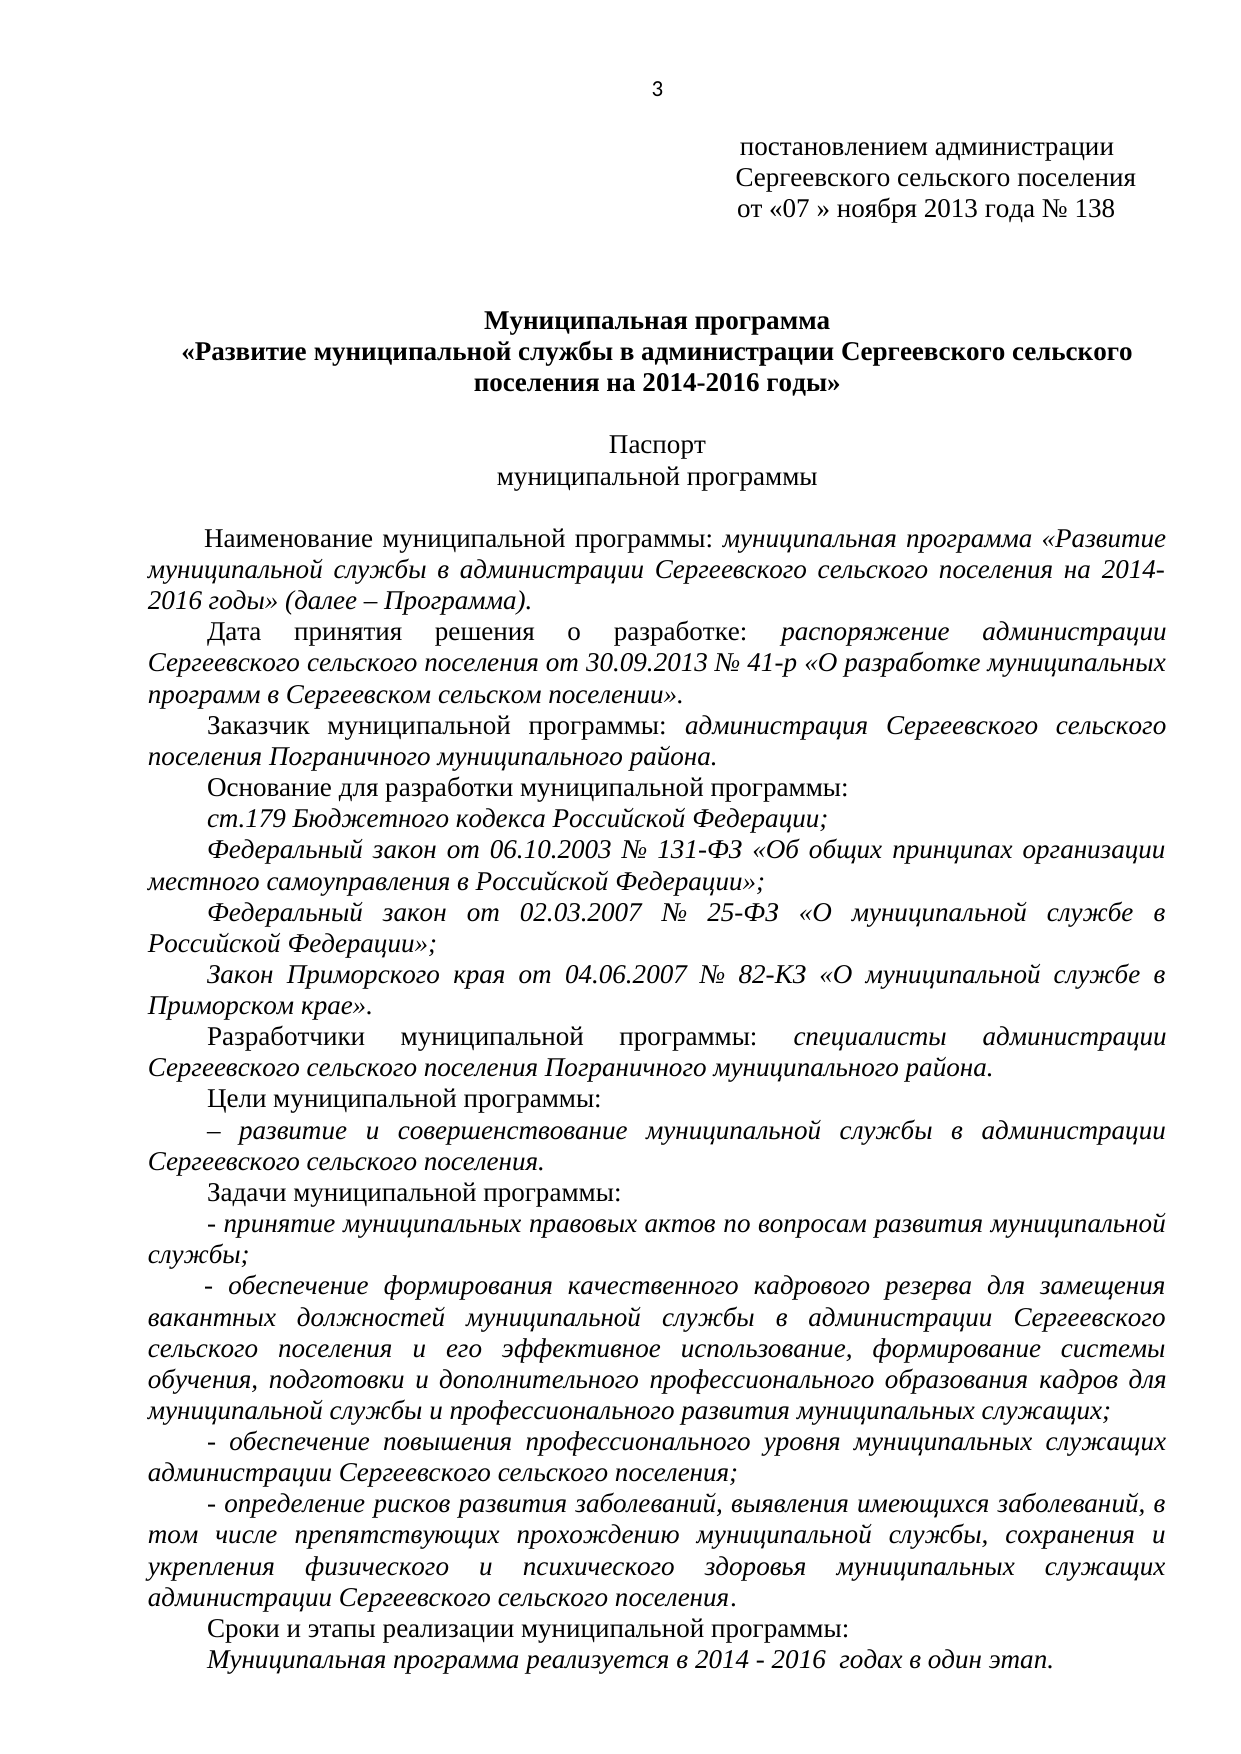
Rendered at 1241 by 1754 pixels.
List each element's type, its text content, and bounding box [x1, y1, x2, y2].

text Разработчики муниципальной программы: специалисты администрации Сергеевского сельского поселения Пограничного муниципального района. [148, 1020, 1167, 1083]
text Наименование муниципальной программы: муниципальная программа «Развитие муниципальной службы в администрации Сергеевского сельского поселения на 2014-2016 годы» (далее – Программа). [148, 522, 1167, 615]
text Муниципальная программа [148, 304, 1167, 335]
text «Развитие муниципальной службы в администрации Сергеевского сельского поселения на 2014-2016 годы» [148, 335, 1167, 397]
text - обеспечение формирования качественного кадрового резерва для замещения вакантных должностей муниципальной службы в администрации Сергеевского сельского поселения и его эффективное использование, формирование системы обучения, подготовки и дополнительного профессионального образования кадров для муниципальной службы и профессионального развития муниципальных служащих; [148, 1269, 1167, 1425]
text от «07 » ноября 2013 года № 138 [148, 192, 1167, 223]
text Закон Приморского края от № 82-КЗ «О муниципальной службе в Приморском крае». [148, 958, 1167, 1020]
text Сроки и этапы реализации муниципальной программы: [148, 1612, 1167, 1643]
text постановлением администрации [148, 130, 1167, 161]
text - обеспечение повышения профессионального уровня муниципальных служащих администрации Сергеевского сельского поселения; [148, 1425, 1167, 1487]
text Основание для разработки муниципальной программы: [148, 771, 1167, 802]
text Муниципальная программа реализуется в 2014 - 2016 годах в один этап. [148, 1643, 1167, 1674]
text - определение рисков развития заболеваний, выявления имеющихся заболеваний, в том числе препятствующих прохождению муниципальной службы, сохранения и укрепления физического и психического здоровья муниципальных служащих администрации Сергеевского сельского поселения. [148, 1487, 1167, 1612]
text Заказчик муниципальной программы: администрация Сергеевского сельского поселения Пограничного муниципального района. [148, 709, 1167, 771]
text Дата принятия решения о разработке: распоряжение администрации Сергеевского сельского поселения от 30.09.2013 № 41-р «О разработке муниципальных программ в Сергеевском сельском поселении». [148, 615, 1167, 709]
text Федеральный закон от 06.10.2003 № 131-ФЗ «Об общих принципах организации местного самоуправления в Российской Федерации»; [148, 833, 1167, 896]
text Сергеевского сельского поселения [148, 161, 1167, 192]
text муниципальной программы [148, 460, 1167, 491]
text - принятие муниципальных правовых актов по вопросам развития муниципальной службы; [148, 1207, 1167, 1269]
text Федеральный закон от № 25-ФЗ «О муниципальной службе в Российской Федерации»; [148, 896, 1167, 958]
text Паспорт [148, 428, 1167, 460]
text ст.179 Бюджетного кодекса Российской Федерации; [148, 802, 1167, 833]
text Цели муниципальной программы: [148, 1083, 1167, 1114]
text Задачи муниципальной программы: [148, 1176, 1155, 1207]
text – развитие и совершенствование муниципальной службы в администрации Сергеевского сельского поселения. [148, 1114, 1167, 1176]
